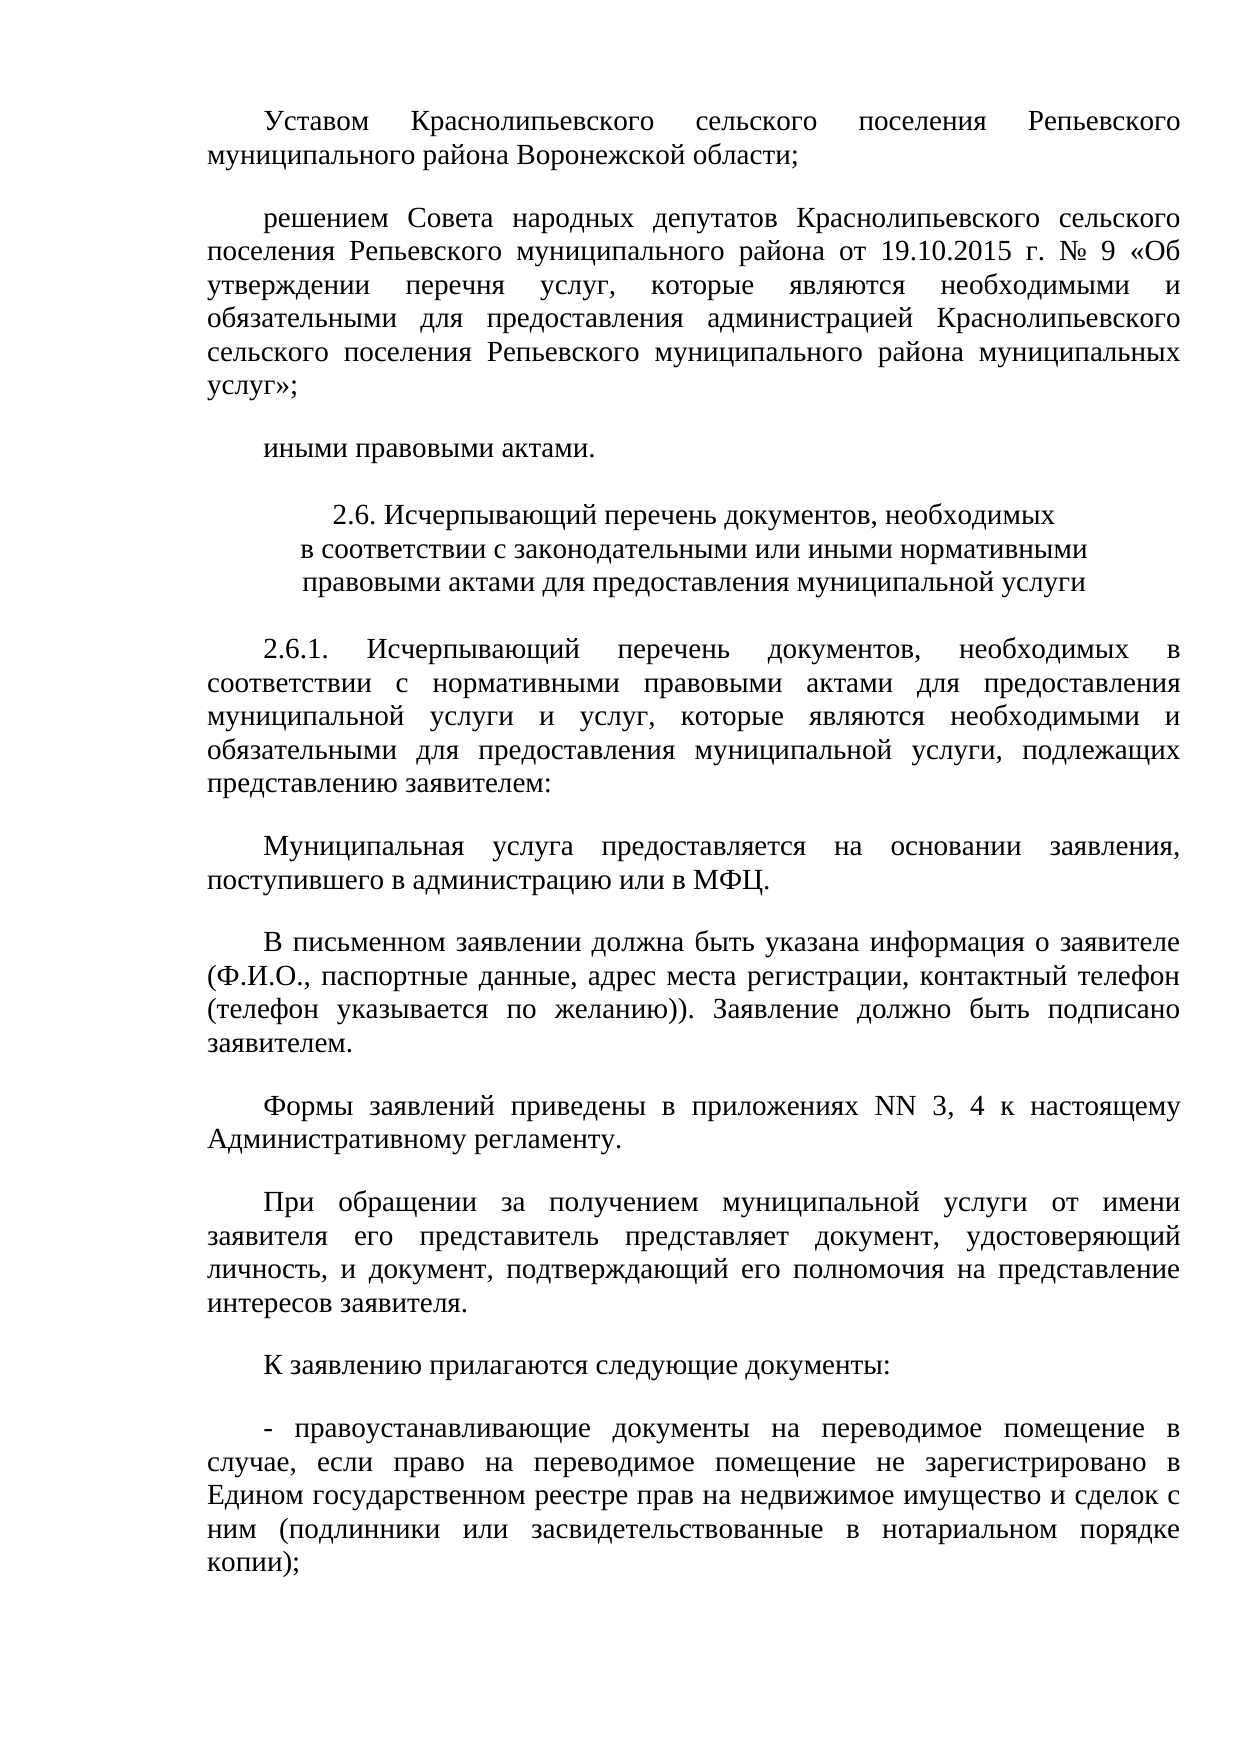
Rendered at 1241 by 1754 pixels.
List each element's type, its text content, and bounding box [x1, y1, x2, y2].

text - правоустанавливающие документы на переводимое помещение в случае, если право на переводимое помещение не зарегистрировано в Едином государственном реестре прав на недвижимое имущество и сделок с ним (подлинники или засвидетельствованные в нотариальном порядке копии); [207, 1410, 1181, 1578]
text правовыми актами для предоставления муниципальной услуги [207, 564, 1181, 598]
text 2.6.1. Исчерпывающий перечень документов, необходимых в соответствии с нормативными правовыми актами для предоставления муниципальной услуги и услуг, которые являются необходимыми и обязательными для предоставления муниципальной услуги, подлежащих представлению заявителем: [207, 631, 1181, 799]
text 2.6. Исчерпывающий перечень документов, необходимых [207, 497, 1181, 531]
text Муниципальная услуга предоставляется на основании заявления, поступившего в администрацию или в МФЦ. [207, 828, 1181, 895]
text решением Совета народных депутатов Краснолипьевского сельского поселения Репьевского муниципального района от 19.10.2015 г. № 9 «Об утверждении перечня услуг, которые являются необходимыми и обязательными для предоставления администрацией Краснолипьевского сельского поселения Репьевского муниципального района муниципальных услуг»; [207, 200, 1181, 401]
text При обращении за получением муниципальной услуги от имени заявителя его представитель представляет документ, удостоверяющий личность, и документ, подтверждающий его полномочия на представление интересов заявителя. [207, 1184, 1181, 1318]
text Уставом Краснолипьевского сельского поселения Репьевского муниципального района Воронежской области; [207, 103, 1181, 171]
text иными правовыми актами. [207, 430, 1181, 464]
text В письменном заявлении должна быть указана информация о заявителе (Ф.И.О., паспортные данные, адрес места регистрации, контактный телефон (телефон указывается по желанию)). Заявление должно быть подписано заявителем. [207, 924, 1181, 1059]
text Формы заявлений приведены в приложениях NN 3, 4 к настоящему Административному регламенту. [207, 1088, 1181, 1155]
text в соответствии с законодательными или иными нормативными [207, 531, 1181, 564]
text К заявлению прилагаются следующие документы: [207, 1347, 1181, 1381]
